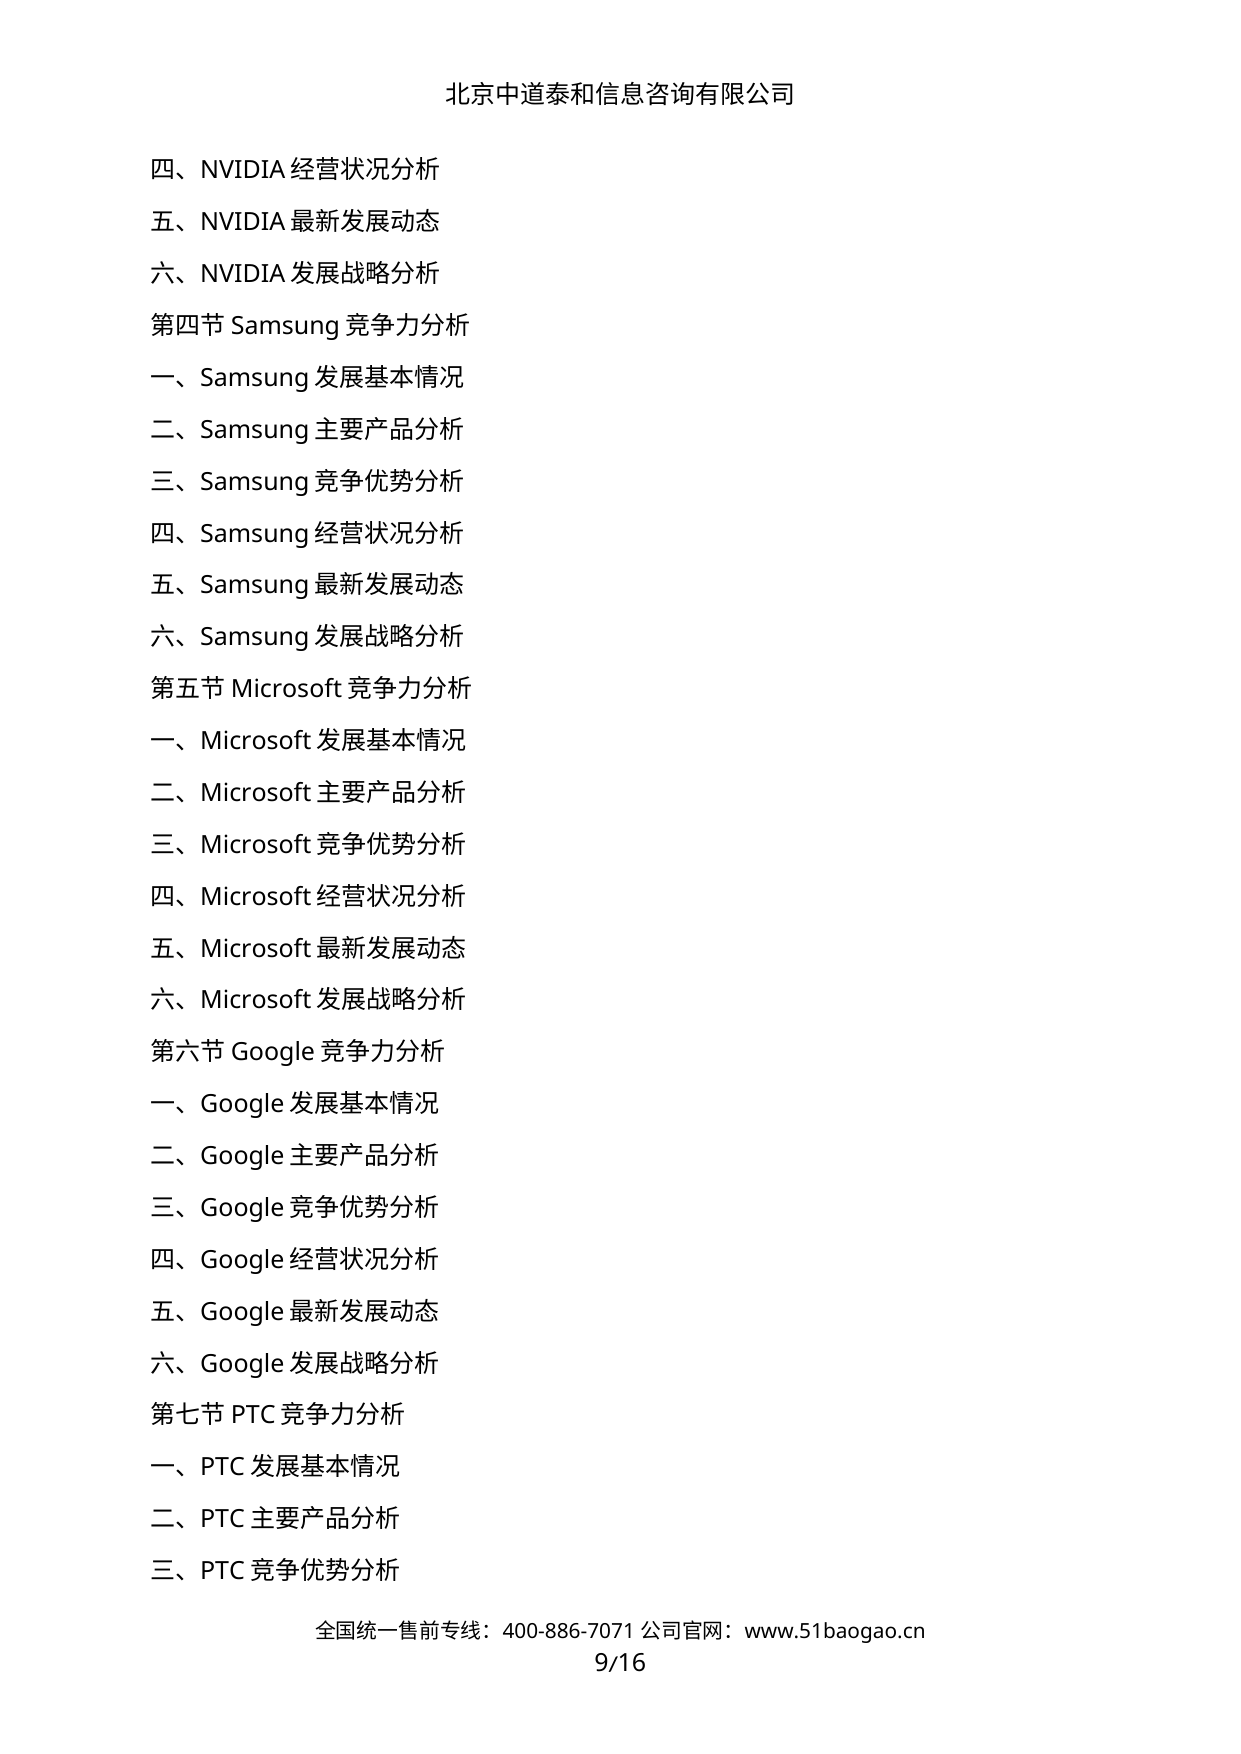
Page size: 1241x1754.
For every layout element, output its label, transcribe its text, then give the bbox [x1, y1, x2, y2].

text 二、PTC主要产品分析 [150, 1499, 1090, 1535]
text 二、Samsung主要产品分析 [150, 409, 1090, 446]
text 三、Microsoft竞争优势分析 [150, 824, 1090, 861]
text 二、Google主要产品分析 [150, 1136, 1090, 1172]
text 第五节 Microsoft竞争力分析 [150, 669, 1090, 705]
text 四、Samsung经营状况分析 [150, 513, 1090, 549]
text 六、NVIDIA发展战略分析 [150, 254, 1090, 290]
text 六、Microsoft发展战略分析 [150, 980, 1090, 1016]
text 四、NVIDIA经营状况分析 [150, 150, 1090, 186]
text 六、Samsung发展战略分析 [150, 617, 1090, 653]
text 第七节 PTC竞争力分析 [150, 1395, 1090, 1431]
text 四、Google经营状况分析 [150, 1239, 1090, 1276]
text 五、Microsoft最新发展动态 [150, 928, 1090, 964]
text 二、Microsoft主要产品分析 [150, 772, 1090, 809]
text 六、Google发展战略分析 [150, 1343, 1090, 1379]
text 五、Google最新发展动态 [150, 1291, 1090, 1327]
text 一、Samsung发展基本情况 [150, 357, 1090, 394]
text 三、Samsung竞争优势分析 [150, 461, 1090, 497]
text 三、Google竞争优势分析 [150, 1187, 1090, 1224]
text 第六节 Google竞争力分析 [150, 1032, 1090, 1068]
text 一、Microsoft发展基本情况 [150, 721, 1090, 757]
text 一、PTC发展基本情况 [150, 1447, 1090, 1483]
text 三、PTC竞争优势分析 [150, 1551, 1090, 1587]
text 一、Google发展基本情况 [150, 1084, 1090, 1120]
text 五、Samsung最新发展动态 [150, 565, 1090, 601]
text 五、NVIDIA最新发展动态 [150, 202, 1090, 238]
text 第四节 Samsung竞争力分析 [150, 306, 1090, 342]
text 四、Microsoft经营状况分析 [150, 876, 1090, 912]
